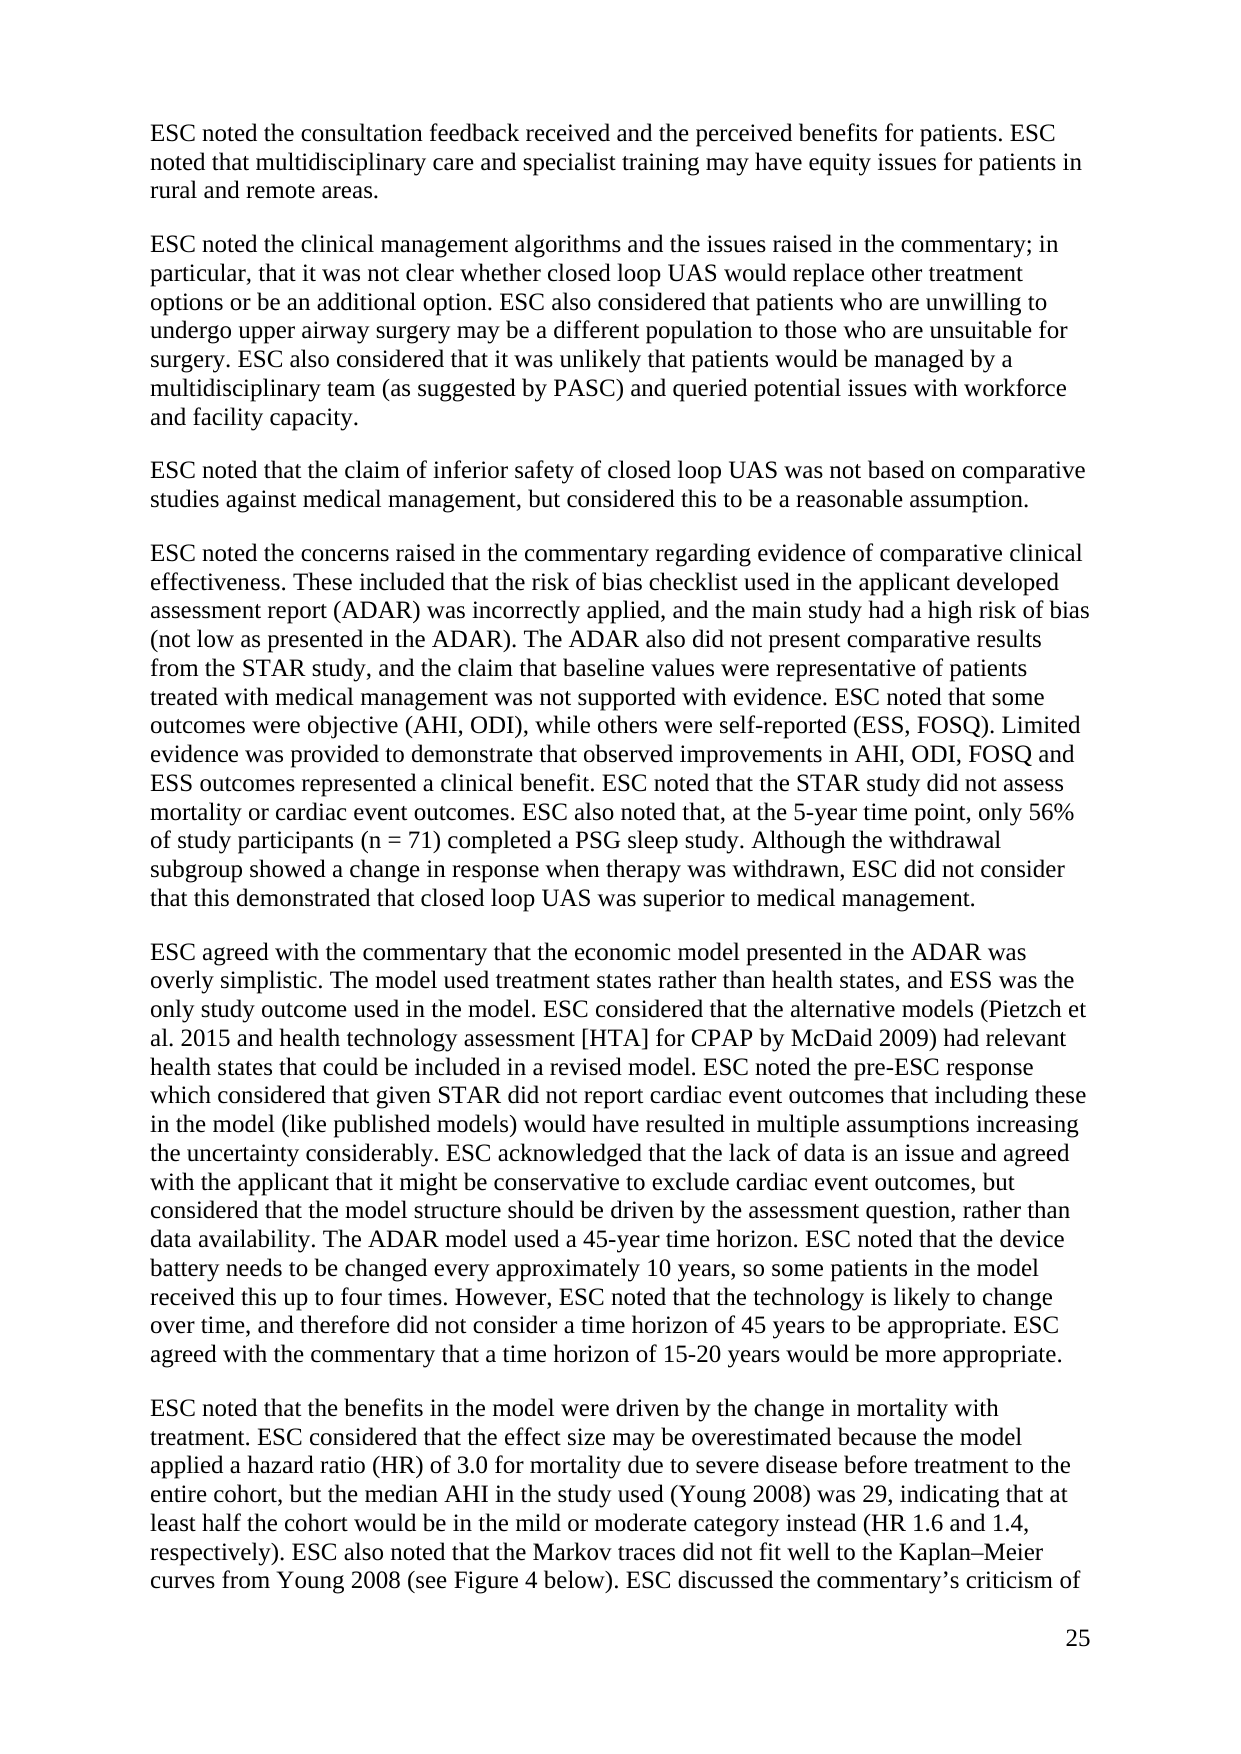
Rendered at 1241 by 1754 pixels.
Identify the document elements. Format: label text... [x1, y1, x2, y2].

text ESC noted the concerns raised in the commentary regarding evidence of comparative clinical effectiveness. These included that the risk of bias checklist used in the applicant developed assessment report (ADAR) was incorrectly applied, and the main study had a high risk of bias (not low as presented in the ADAR). The ADAR also did not present comparative results from the STAR study, and the claim that baseline values were representative of patients treated with medical management was not supported with evidence. ESC noted that some outcomes were objective (AHI, ODI), while others were self-reported (ESS, FOSQ). Limited evidence was provided to demonstrate that observed improvements in AHI, ODI, FOSQ and ESS outcomes represented a clinical benefit. ESC noted that the STAR study did not assess mortality or cardiac event outcomes. ESC also noted that, at the 5-year time point, only 56% of study participants (n = 71) completed a PSG sleep study. Although the withdrawal subgroup showed a change in response when therapy was withdrawn, ESC did not consider that this demonstrated that closed loop UAS was superior to medical management. [150, 538, 1090, 912]
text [150, 1393, 1090, 1594]
text ESC noted that the claim of inferior safety of closed loop UAS was not based on comparative studies against medical management, but considered this to be a reasonable assumption. [150, 456, 1090, 513]
text ESC noted the clinical management algorithms and the issues raised in the commentary; in particular, that it was not clear whether closed loop UAS would replace other treatment options or be an additional option. ESC also considered that patients who are unwilling to undergo upper airway surgery may be a different population to those who are unsuitable for surgery. ESC also considered that it was unlikely that patients would be managed by a multidisciplinary team (as suggested by PASC) and queried potential issues with workforce and facility capacity. [150, 229, 1090, 431]
text ESC agreed with the commentary that the economic model presented in the ADAR was overly simplistic. The model used treatment states rather than health states, and ESS was the only study outcome used in the model. ESC considered that the alternative models (Pietzch et al. 2015 and health technology assessment [HTA] for CPAP by McDaid 2009) had relevant health states that could be included in a revised model. ESC noted the pre-ESC response which considered that given STAR did not report cardiac event outcomes that including these in the model (like published models) would have resulted in multiple assumptions increasing the uncertainty considerably. ESC acknowledged that the lack of data is an issue and agreed with the applicant that it might be conservative to exclude cardiac event outcomes, but considered that the model structure should be driven by the assessment question, rather than data availability. The ADAR model used a 45-year time horizon. ESC noted that the device battery needs to be changed every approximately 10 years, so some patients in the model received this up to four times. However, ESC noted that the technology is likely to change over time, and therefore did not consider a time horizon of 45 years to be appropriate. ESC agreed with the commentary that a time horizon of 15-20 years would be more appropriate. [150, 937, 1090, 1368]
text ESC noted the consultation feedback received and the perceived benefits for patients. ESC noted that multidisciplinary care and specialist training may have equity issues for patients in rural and remote areas. [150, 118, 1090, 204]
